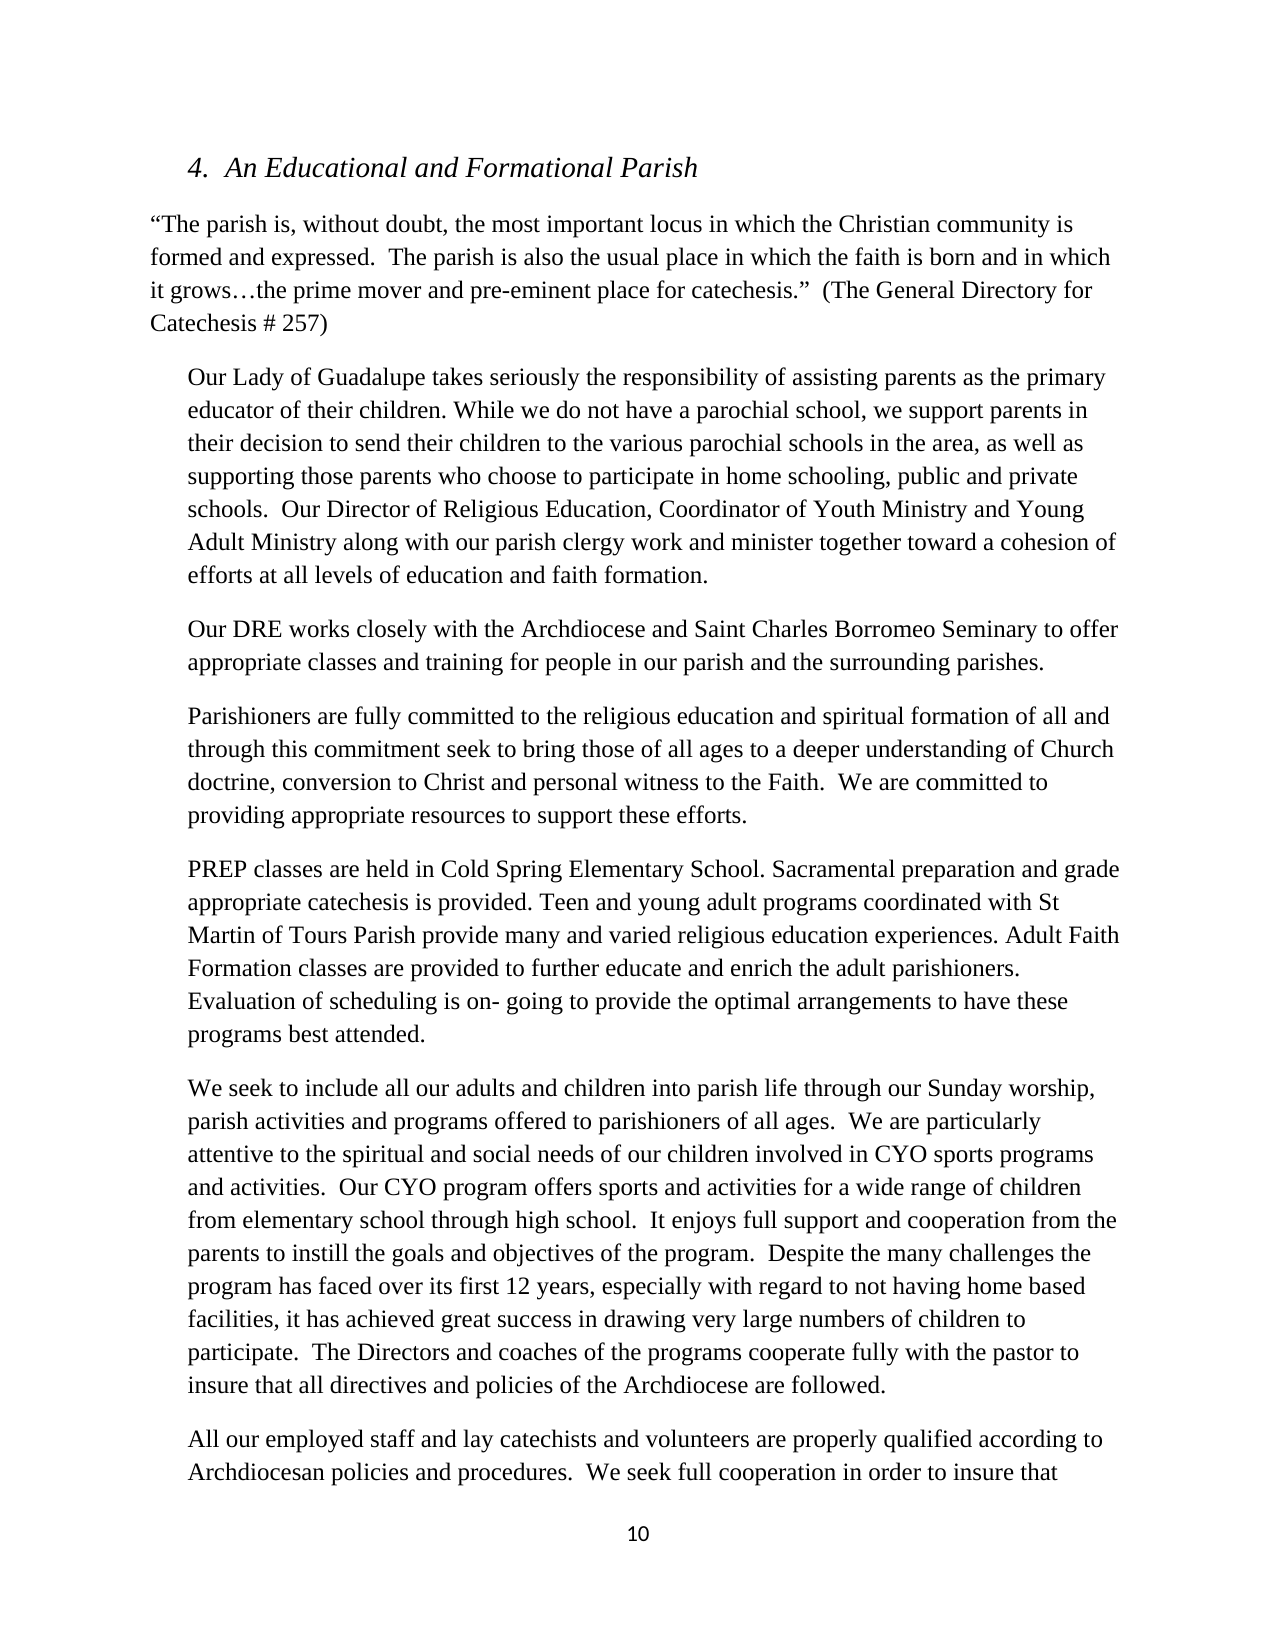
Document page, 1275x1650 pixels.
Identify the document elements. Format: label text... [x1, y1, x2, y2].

text PREP classes are held in Cold Spring Elementary School. Sacramental preparation and grade appropriate catechesis is provided. Teen and young adult programs coordinated with St Martin of Tours Parish provide many and varied religious education experiences. Adult Faith Formation classes are provided to further educate and enrich the adult parishioners. Evaluation of scheduling is on- going to provide the optimal arrangements to have these programs best attended. [187, 854, 1125, 1048]
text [187, 1424, 1125, 1486]
text Our Lady of Guadalupe takes seriously the responsibility of assisting parents as the primary educator of their children. While we do not have a parochial school, we support parents in their decision to send their children to the various parochial schools in the area, as well as supporting those parents who choose to participate in home schooling, public and private schools. Our Director of Religious Education, Coordinator of Youth Ministry and Young Adult Ministry along with our parish clergy work and minister together toward a cohesion of efforts at all levels of education and faith formation. [187, 362, 1125, 589]
text “The parish is, without doubt, the most important locus in which the Christian community is formed and expressed. The parish is also the usual place in which the faith is born and in which it grows…the prime mover and pre-eminent place for catechesis.” (The General Directory for Catechesis # 257) [150, 209, 1125, 337]
text Parishioners are fully committed to the religious education and spiritual formation of all and through this commitment seek to bring those of all ages to a deeper understanding of Church doctrine, conversion to Christ and personal witness to the Faith. We are committed to providing appropriate resources to support these efforts. [187, 701, 1125, 829]
text We seek to include all our adults and children into parish life through our Sunday worship, parish activities and programs offered to parishioners of all ages. We are particularly attentive to the spiritual and social needs of our children involved in CYO sports programs and activities. Our CYO program offers sports and activities for a wide range of children from elementary school through high school. It enjoys full support and cooperation from the parents to instill the goals and objectives of the program. Despite the many challenges the program has faced over its first 12 years, especially with regard to not having home based facilities, it has achieved great success in drawing very large numbers of children to participate. The Directors and coaches of the programs cooperate fully with the pastor to insure that all directives and policies of the Archdiocese are followed. [187, 1073, 1125, 1399]
list An Educational and Formational Parish [187, 150, 1125, 183]
text Our DRE works closely with the Archdiocese and Saint Charles Borromeo Seminary to offer appropriate classes and training for people in our parish and the surrounding parishes. [187, 614, 1125, 676]
